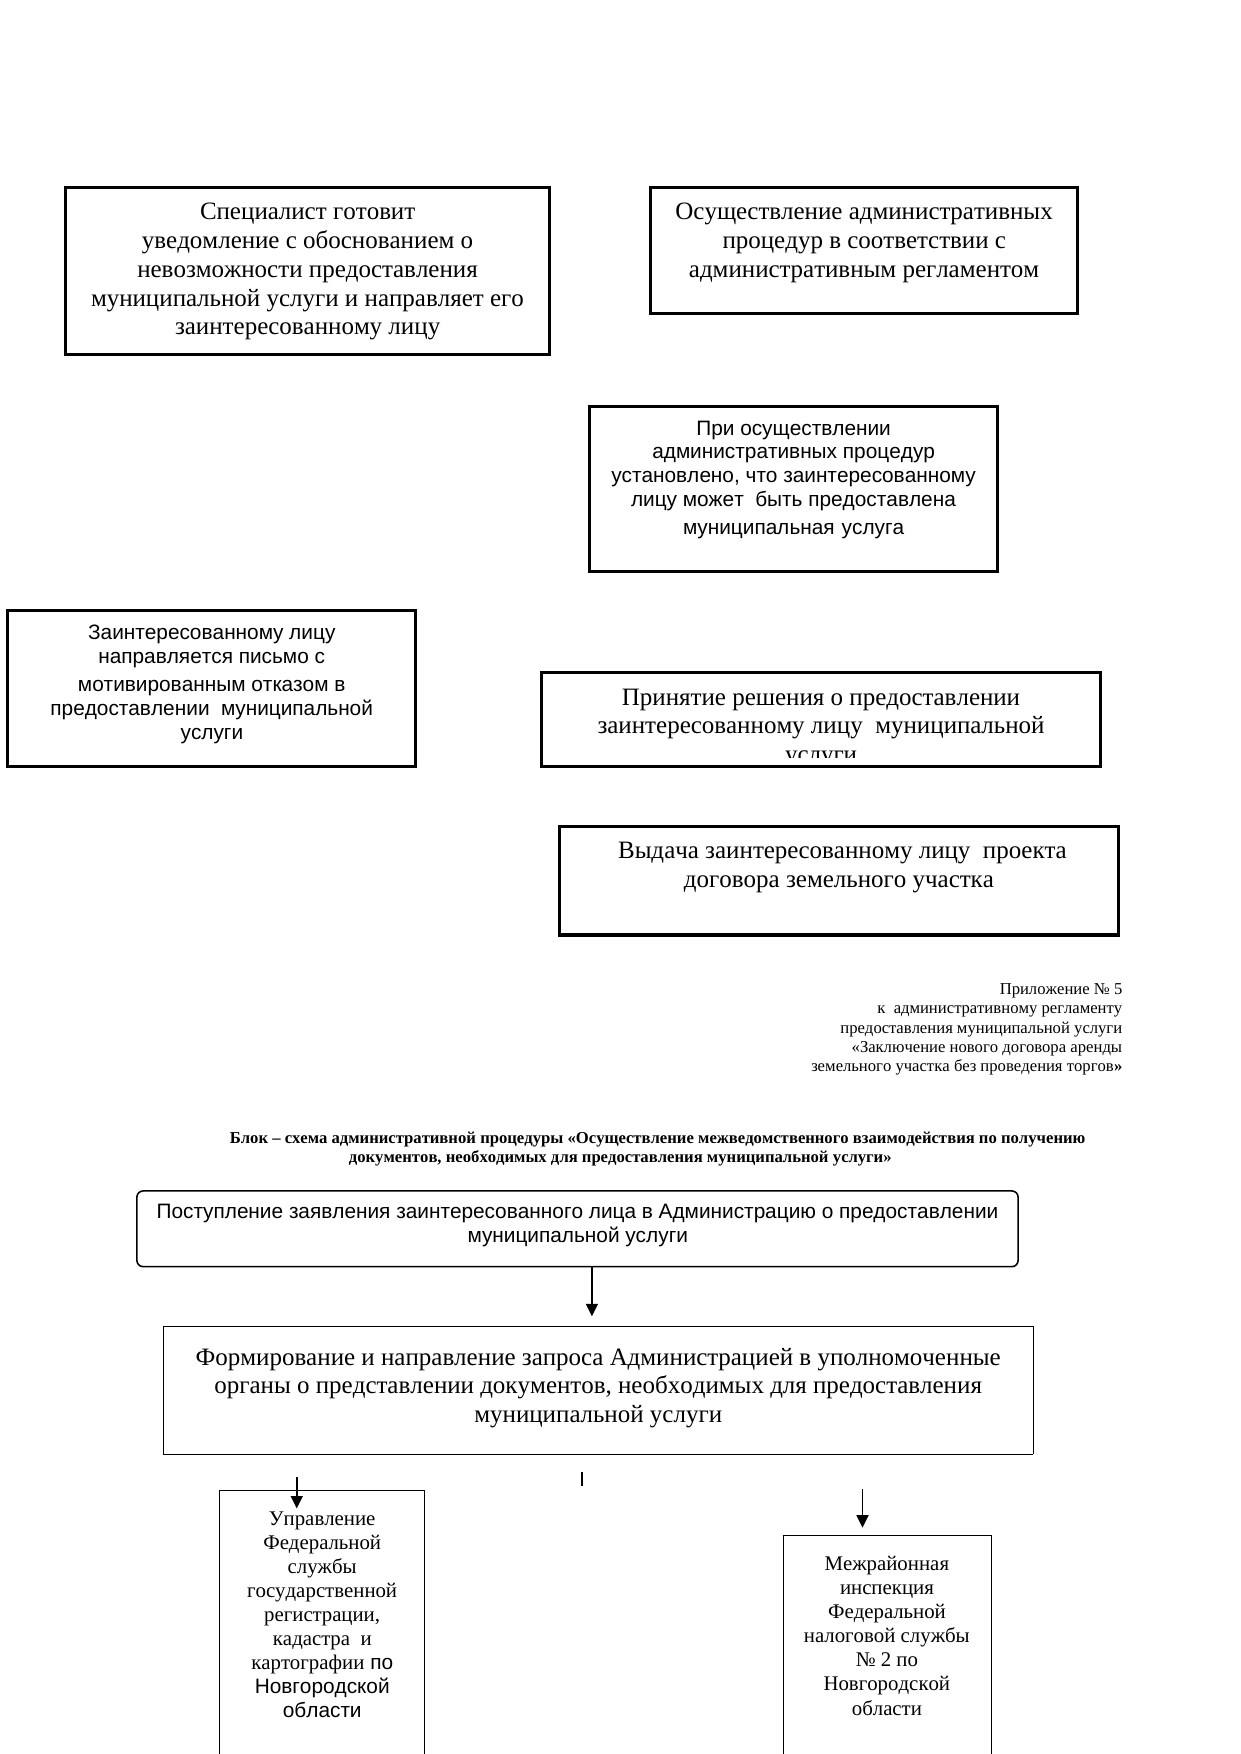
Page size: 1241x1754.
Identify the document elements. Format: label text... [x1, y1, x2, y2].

text Приложение № 5 [118, 979, 1122, 998]
text к административному регламенту [118, 998, 1122, 1017]
text «Заключение нового договора аренды [118, 1037, 1122, 1056]
text Блок – схема административной процедуры «Осуществление межведомственного взаимодействия по получению документов, необходимых для предоставления муниципальной услуги» [118, 1128, 1122, 1166]
text земельного участка без проведения торгов» [118, 1056, 1122, 1075]
text предоставления муниципальной услуги [118, 1017, 1122, 1037]
